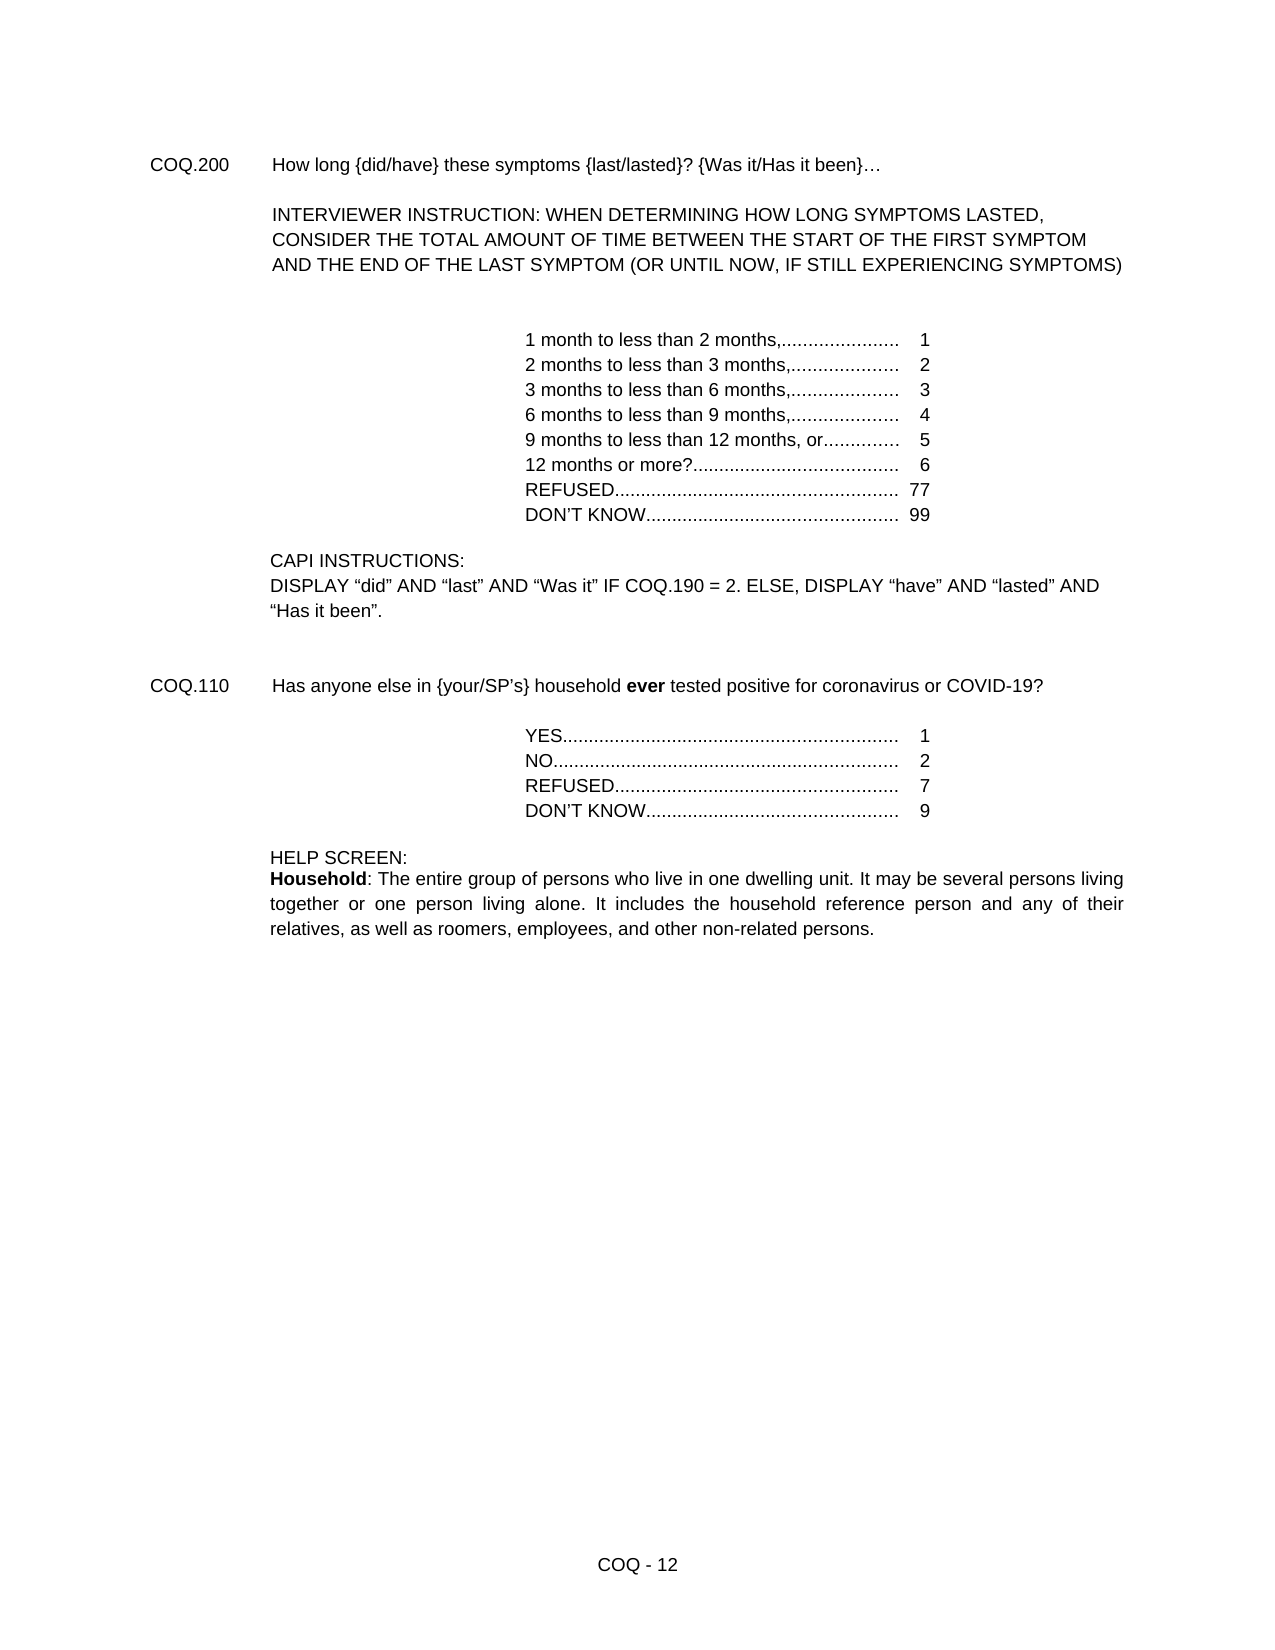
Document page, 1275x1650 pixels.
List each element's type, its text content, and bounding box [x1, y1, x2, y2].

text COQ.110 Has anyone else in {your/SP’s} household ever tested positive for coronavirus or COVID-19? [150, 672, 1125, 697]
text DON’T KNOW 99 [525, 500, 1125, 525]
text 12 months or more? 6 [525, 450, 1125, 475]
text HELP SCREEN: [150, 843, 1125, 868]
text 9 months to less than 12 months, or 5 [525, 425, 1125, 450]
text 2 months to less than 3 months, 2 [525, 350, 1125, 375]
text DON’T KNOW 9 [525, 797, 1125, 822]
text 1 month to less than 2 months, 1 [525, 325, 1125, 350]
text Household: The entire group of persons who live in one dwelling unit. It may be several persons living together or one person living alone. It includes the household reference person and any of their relatives, as well as roomers, employees, and other non-related persons. [150, 868, 1125, 939]
text INTERVIEWER INSTRUCTION: WHEN DETERMINING HOW LONG SYMPTOMS LASTED, CONSIDER THE TOTAL AMOUNT OF TIME BETWEEN THE START OF THE FIRST SYMPTOM AND THE END OF THE LAST SYMPTOM (OR UNTIL NOW, IF STILL EXPERIENCING SYMPTOMS) [150, 200, 1125, 275]
text YES 1 [525, 722, 1125, 747]
text COQ.200 How long {did/have} these symptoms {last/lasted}? {Was it/Has it been}… [150, 150, 1125, 175]
text 3 months to less than 6 months, 3 [525, 375, 1125, 400]
text REFUSED 7 [525, 772, 1125, 797]
text REFUSED 77 [525, 475, 1125, 500]
text 6 months to less than 9 months, 4 [525, 400, 1125, 425]
text NO 2 [525, 747, 1125, 772]
text CAPI INSTRUCTIONS: [150, 547, 1125, 572]
text DISPLAY “did” AND “last” AND “Was it” IF COQ.190 = 2. ELSE, DISPLAY “have” AND “lasted” AND “Has it been”. [150, 572, 1125, 622]
